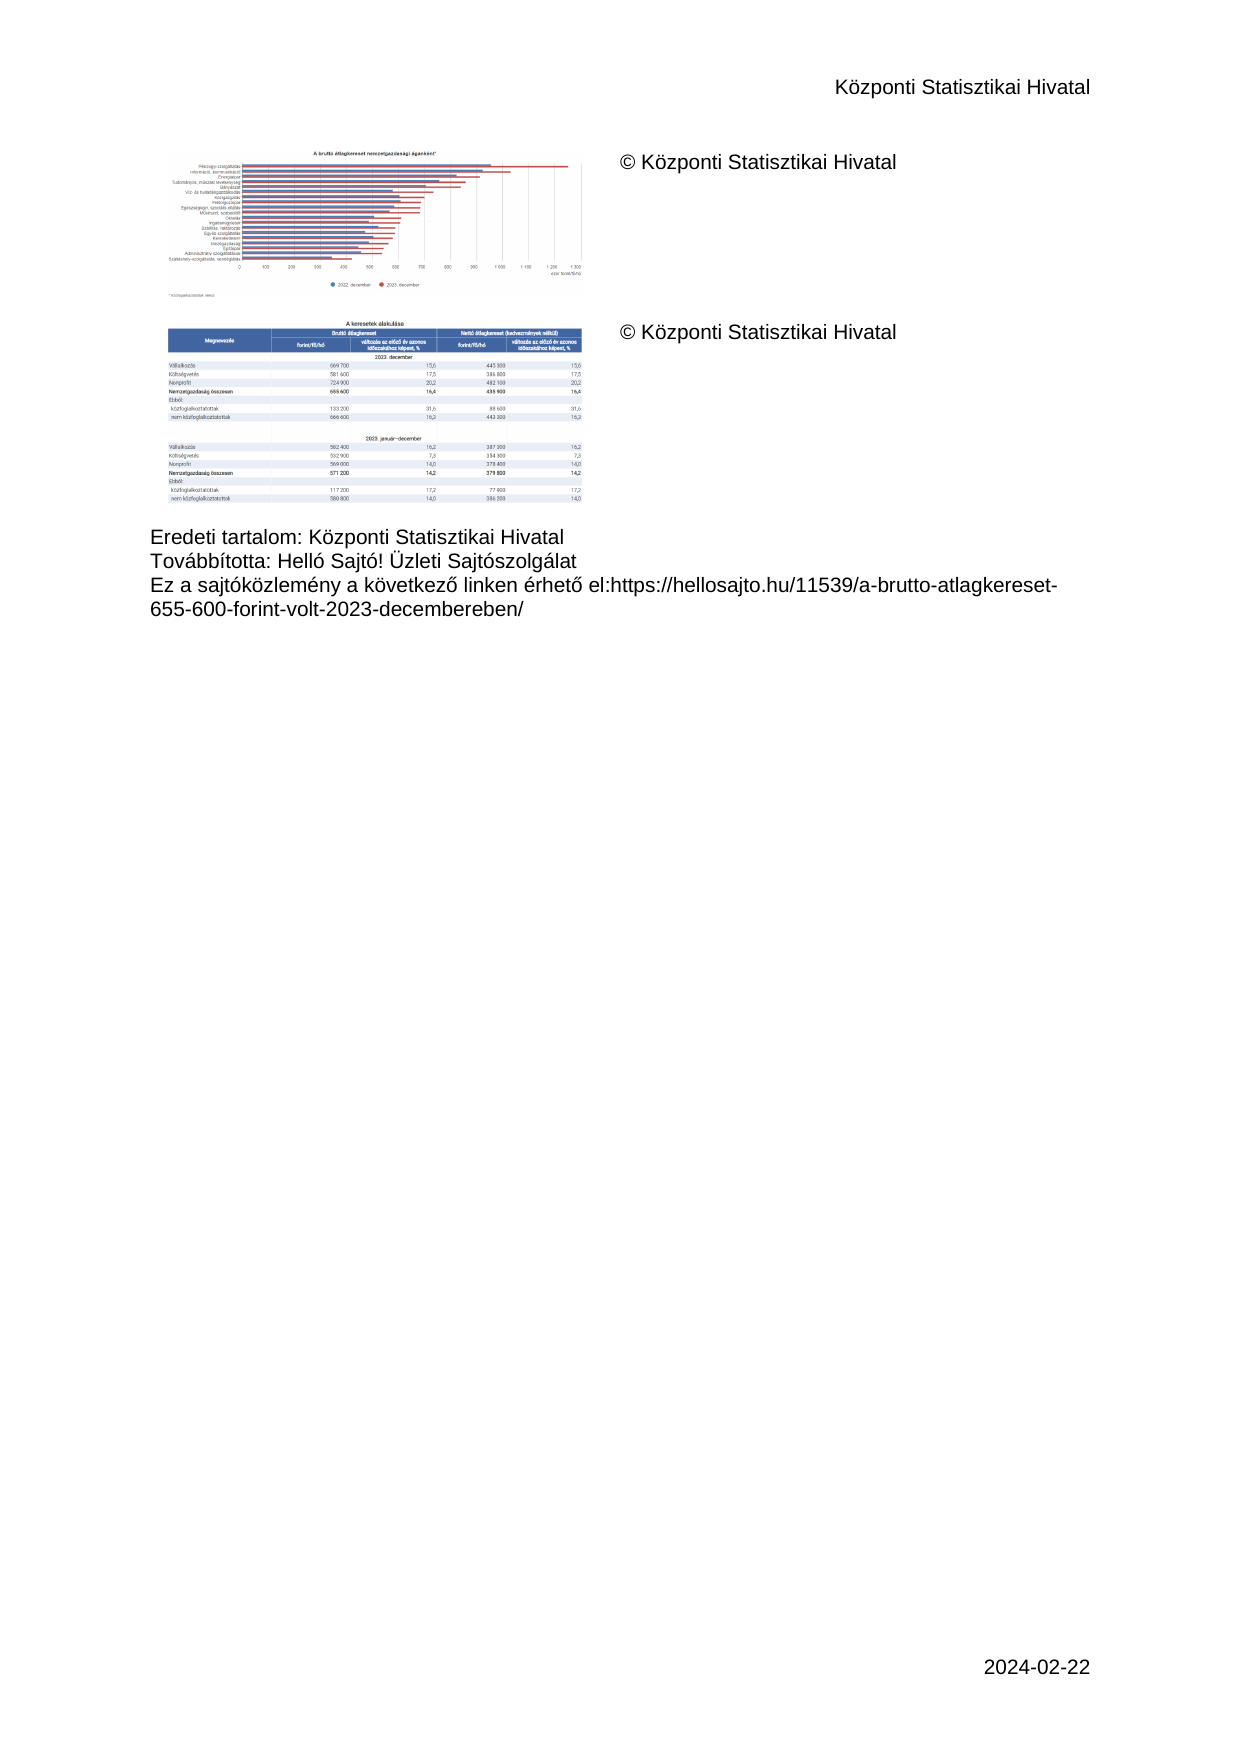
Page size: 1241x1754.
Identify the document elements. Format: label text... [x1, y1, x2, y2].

table_cell © Központi Statisztikai Hivatal [620, 150, 1090, 320]
picture [166, 149, 583, 299]
text Eredeti tartalom: Központi Statisztikai Hivatal [150, 525, 1090, 549]
table_cell © Központi Statisztikai Hivatal [620, 320, 1090, 525]
table_cell [150, 320, 620, 525]
text Továbbította: Helló Sajtó! Üzleti Sajtószolgálat [150, 549, 1090, 573]
picture [166, 319, 583, 505]
table_cell [150, 150, 620, 320]
text Ez a sajtóközlemény a következő linken érhető el: [150, 573, 1090, 621]
